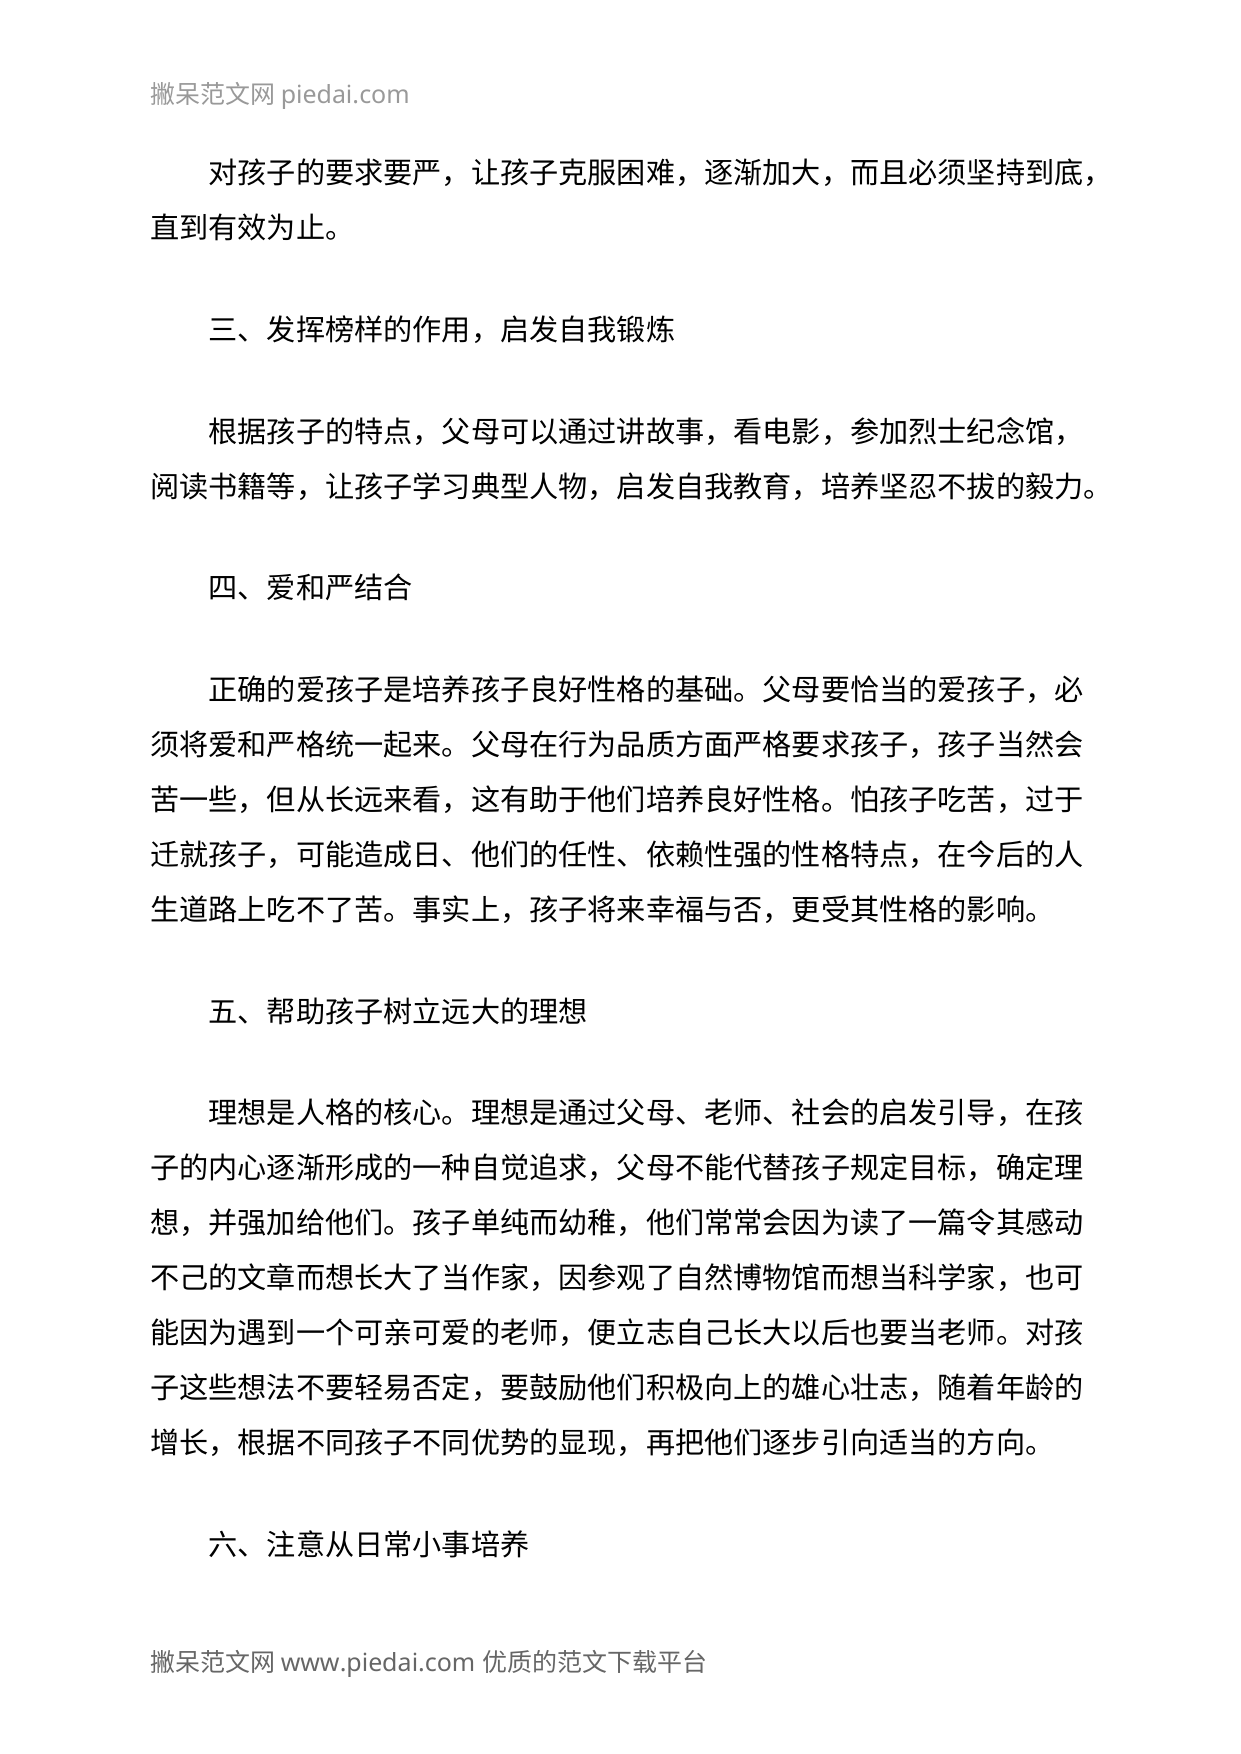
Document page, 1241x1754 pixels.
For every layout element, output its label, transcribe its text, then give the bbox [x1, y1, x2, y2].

text 正确的爱孩子是培养孩子良好性格的基础。父母要恰当的爱孩子，必须将爱和严格统一起来。父母在行为品质方面严格要求孩子，孩子当然会苦一些，但从长远来看，这有助于他们培养良好性格。怕孩子吃苦，过于迁就孩子，可能造成日、他们的任性、依赖性强的性格特点，在今后的人生道路上吃不了苦。事实上，孩子将来幸福与否，更受其性格的影响。 [150, 667, 1090, 929]
text 对孩子的要求要严，让孩子克服困难，逐渐加大，而且必须坚持到底，直到有效为止。 [150, 150, 1090, 247]
text 理想是人格的核心。理想是通过父母、老师、社会的启发引导，在孩子的内心逐渐形成的一种自觉追求，父母不能代替孩子规定目标，确定理想，并强加给他们。孩子单纯而幼稚，他们常常会因为读了一篇令其感动不己的文章而想长大了当作家，因参观了自然博物馆而想当科学家，也可能因为遇到一个可亲可爱的老师，便立志自己长大以后也要当老师。对孩子这些想法不要轻易否定，要鼓励他们积极向上的雄心壮志，随着年龄的增长，根据不同孩子不同优势的显现，再把他们逐步引向适当的方向。 [150, 1090, 1090, 1462]
text 五、帮助孩子树立远大的理想 [150, 988, 1090, 1031]
text 六、注意从日常小事培养 [150, 1521, 1090, 1563]
text 四、爱和严结合 [150, 565, 1090, 607]
text 三、发挥榜样的作用，启发自我锻炼 [150, 307, 1090, 349]
text 根据孩子的特点，父母可以通过讲故事，看电影，参加烈士纪念馆，阅读书籍等，让孩子学习典型人物，启发自我教育，培养坚忍不拔的毅力。 [150, 408, 1090, 506]
